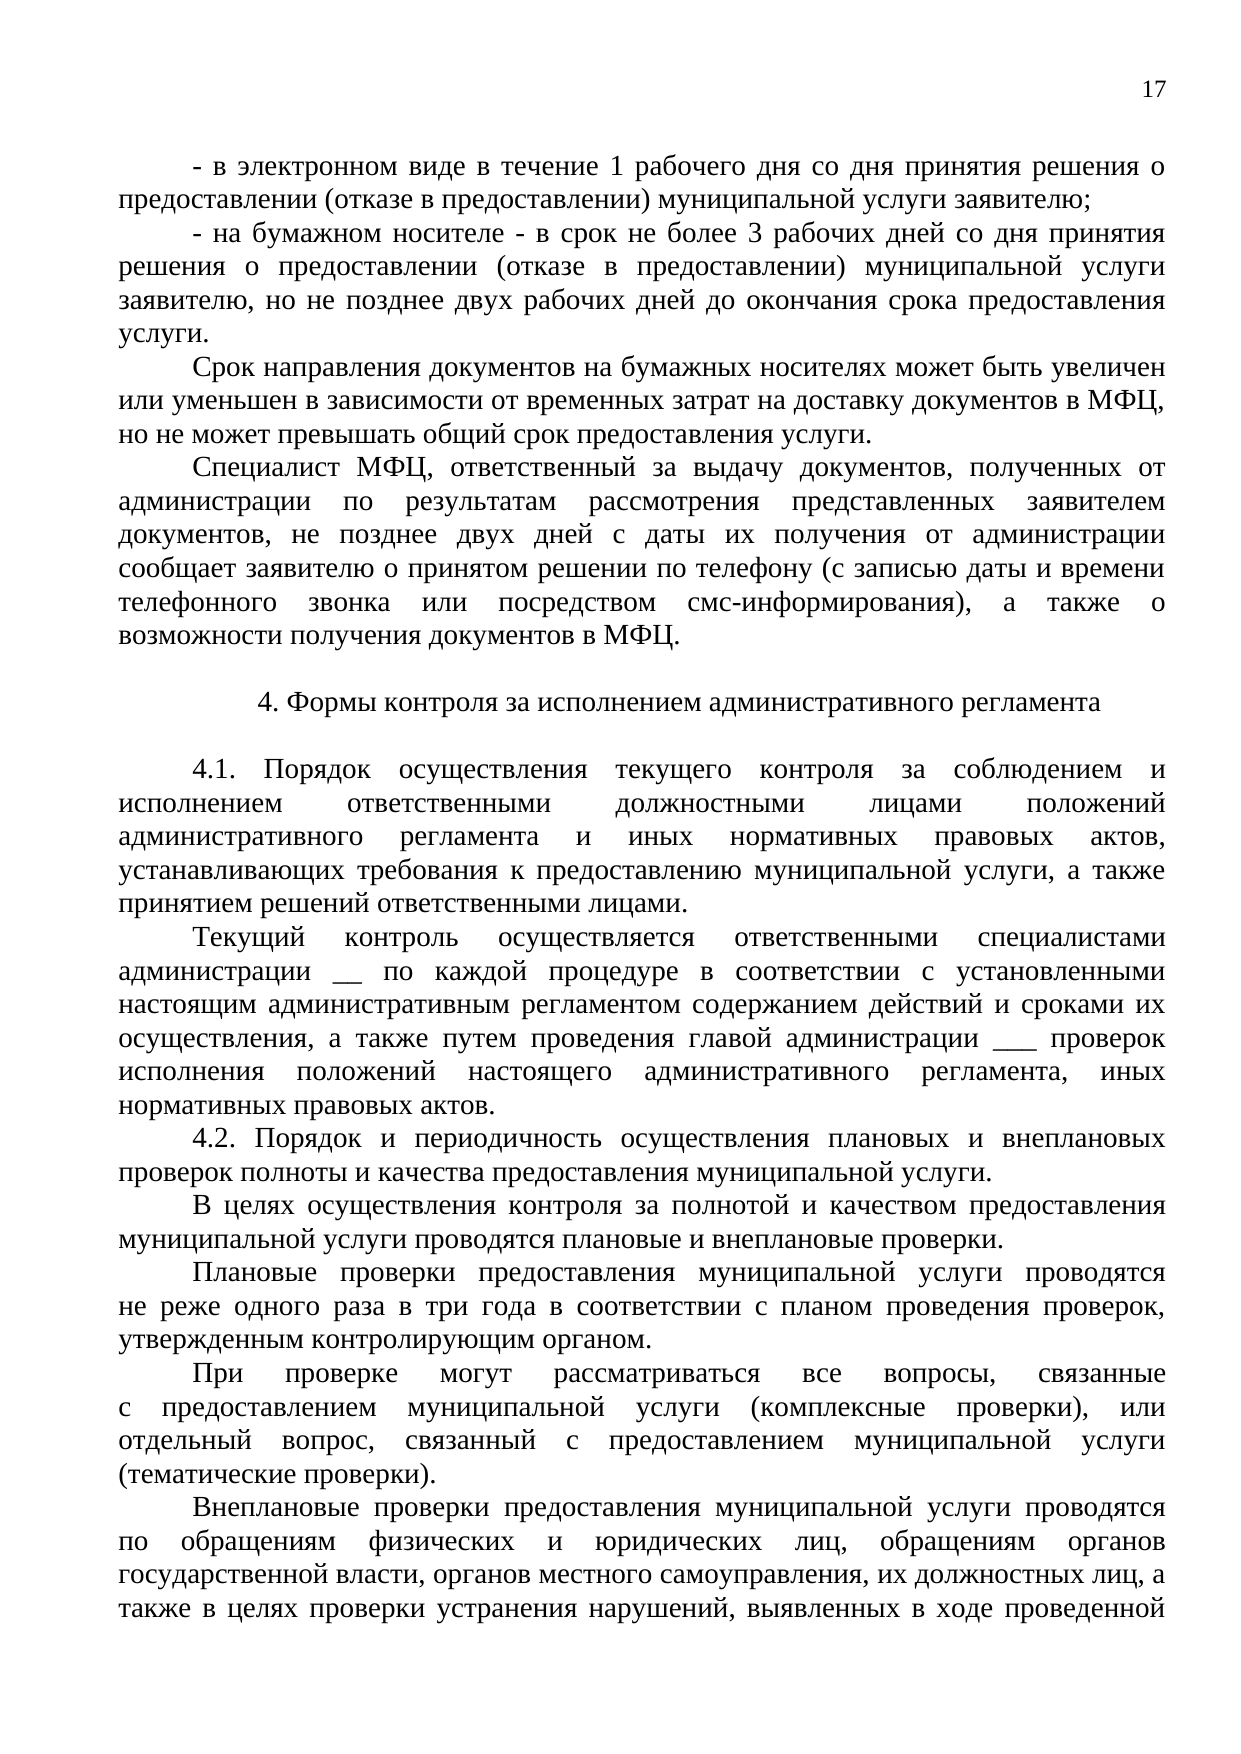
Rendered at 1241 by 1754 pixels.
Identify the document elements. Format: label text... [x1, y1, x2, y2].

title При проверке могут рассматриваться все вопросы, связанные с предоставлением муниципальной услуги (комплексные проверки), или отдельный вопрос, связанный с предоставлением муниципальной услуги (тематические проверки). [118, 1355, 1167, 1489]
title Плановые проверки предоставления муниципальной услуги проводятся не реже одного раза в три года в соответствии с планом проведения проверок, утвержденным контролирующим органом. [118, 1254, 1167, 1355]
text Срок направления документов на бумажных носителях может быть увеличен или уменьшен в зависимости от временных затрат на доставку документов в МФЦ, но не может превышать общий срок предоставления услуги. [118, 349, 1167, 449]
title Текущий контроль осуществляется ответственными специалистами администрации __ по каждой процедуре в соответствии с установленными настоящим административным регламентом содержанием действий и сроками их осуществления, а также путем проведения главой администрации ___ проверок исполнения положений настоящего административного регламента, иных нормативных правовых актов. [118, 919, 1167, 1120]
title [118, 1489, 1167, 1623]
title В целях осуществления контроля за полнотой и качеством предоставления муниципальной услуги проводятся плановые и внеплановые проверки. [118, 1187, 1167, 1254]
text - в электронном виде в течение 1 рабочего дня со дня принятия решения о предоставлении (отказе в предоставлении) муниципальной услуги заявителю; [118, 148, 1167, 215]
text - на бумажном носителе - в срок не более 3 рабочих дней со дня принятия решения о предоставлении (отказе в предоставлении) муниципальной услуги заявителю, но не позднее двух рабочих дней до окончания срока предоставления услуги. [118, 215, 1167, 349]
text Специалист МФЦ, ответственный за выдачу документов, полученных от администрации по результатам рассмотрения представленных заявителем документов, не позднее двух дней с даты их получения от администрации сообщает заявителю о принятом решении по телефону (с записью даты и времени телефонного звонка или посредством смс-информирования), а также о возможности получения документов в МФЦ. [118, 449, 1167, 651]
title 4.2. Порядок и периодичность осуществления плановых и внеплановых проверок полноты и качества предоставления муниципальной услуги. [118, 1120, 1167, 1187]
title 4.1. Порядок осуществления текущего контроля за соблюдением и исполнением ответственными должностными лицами положений административного регламента и иных нормативных правовых актов, устанавливающих требования к предоставлению муниципальной услуги, а также принятием решений ответственными лицами. [118, 751, 1167, 919]
title 4. Формы контроля за исполнением административного регламента [118, 684, 1167, 718]
